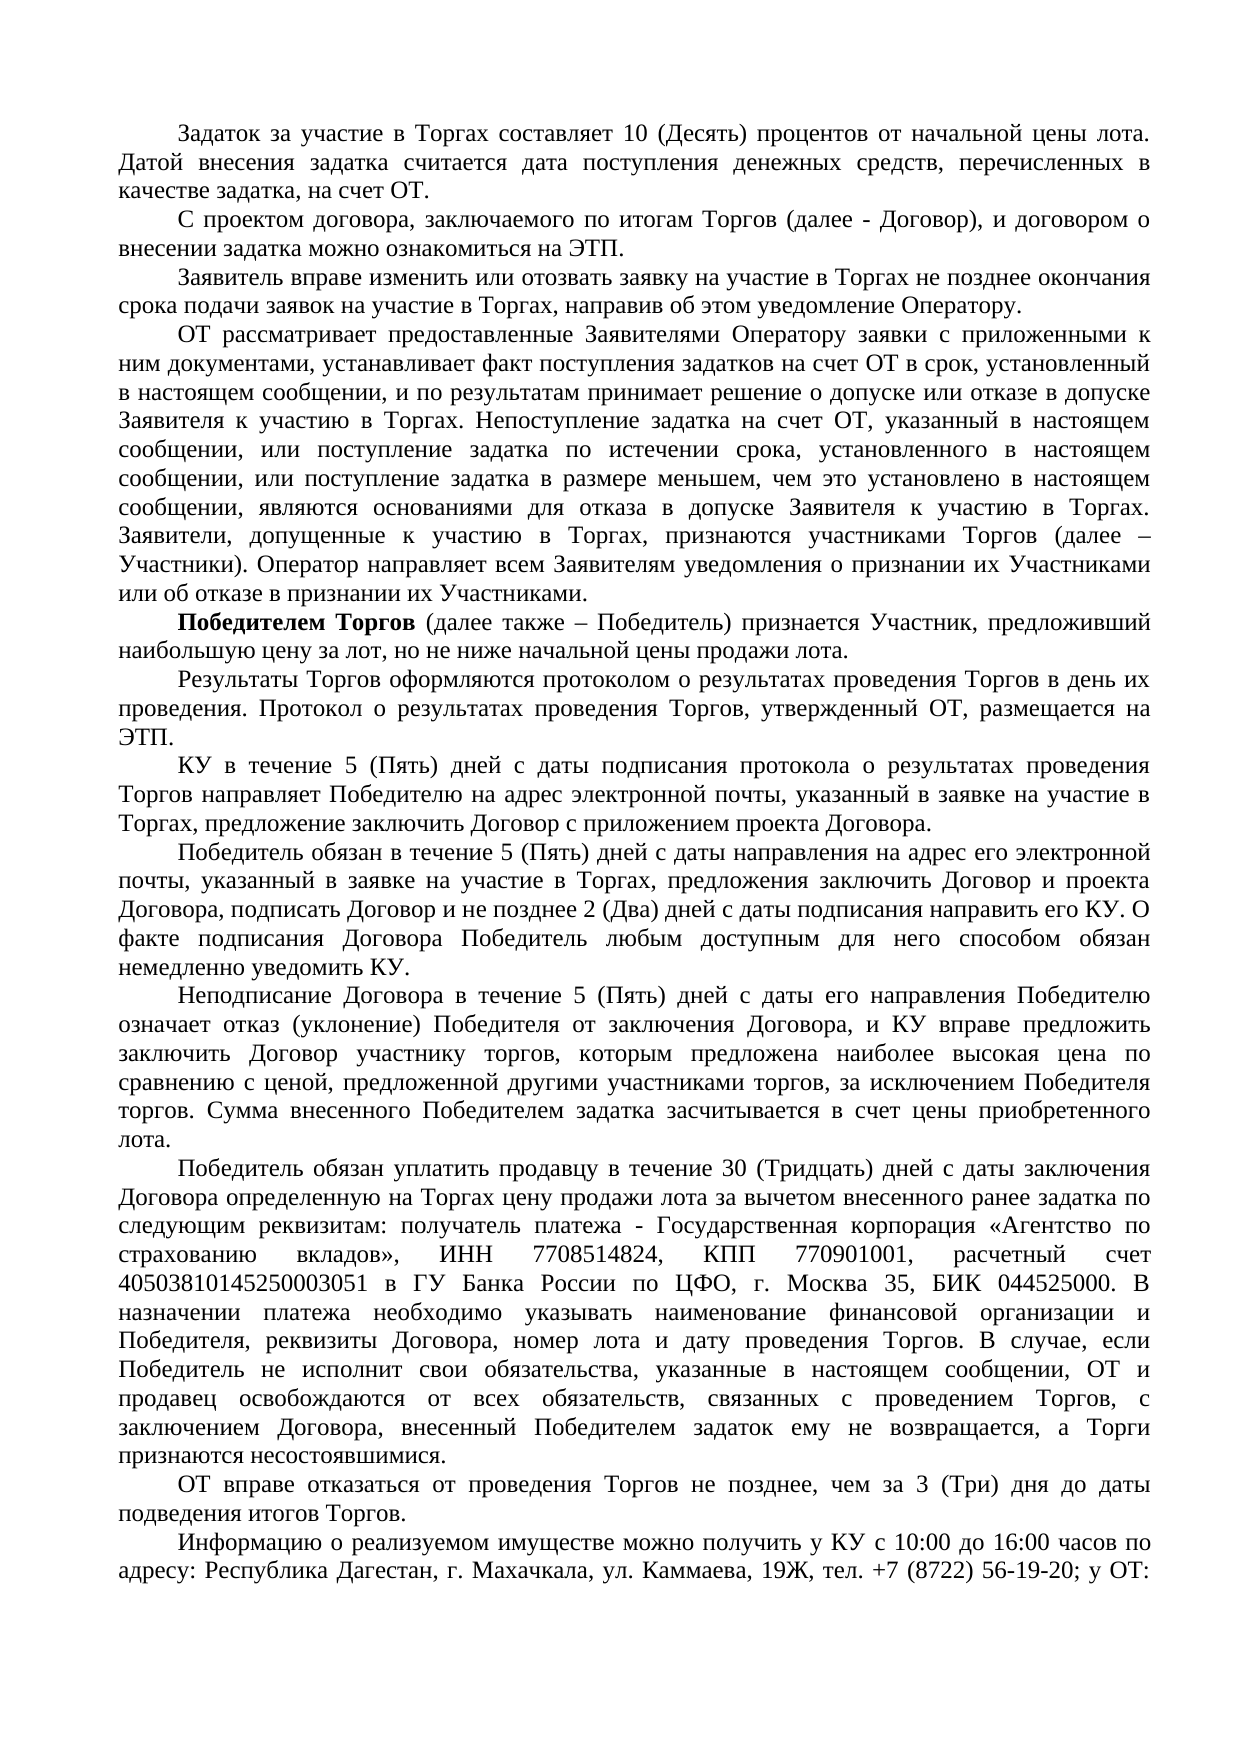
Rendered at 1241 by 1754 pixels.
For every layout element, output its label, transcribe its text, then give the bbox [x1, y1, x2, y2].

text Победителем Торгов (далее также – Победитель) признается Участник, предложивший наибольшую цену за лот, но не ниже начальной цены продажи лота. [118, 607, 1151, 664]
text Заявитель вправе изменить или отозвать заявку на участие в Торгах не позднее окончания срока подачи заявок на участие в Торгах, направив об этом уведомление Оператору. [118, 262, 1151, 319]
text Задаток за участие в Торгах составляет 10 (Десять) процентов от начальной цены лота. Датой внесения задатка считается дата поступления денежных средств, перечисленных в качестве задатка, на счет ОТ. [118, 118, 1151, 204]
text ОТ рассматривает предоставленные Заявителями Оператору заявки с приложенными к ним документами, устанавливает факт поступления задатков на счет ОТ в срок, установленный в настоящем сообщении, и по результатам принимает решение о допуске или отказе в допуске Заявителя к участию в Торгах. Непоступление задатка на счет ОТ, указанный в настоящем сообщении, или поступление задатка по истечении срока, установленного в настоящем сообщении, или поступление задатка в размере меньшем, чем это установлено в настоящем сообщении, являются основаниями для отказа в допуске Заявителя к участию в Торгах. Заявители, допущенные к участию в Торгах, признаются участниками Торгов (далее – Участники). Оператор направляет всем Заявителям уведомления о признании их Участниками или об отказе в признании их Участниками. [118, 319, 1151, 607]
text Неподписание Договора в течение 5 (Пять) дней с даты его направления Победителю означает отказ (уклонение) Победителя от заключения Договора, и КУ вправе предложить заключить Договор участнику торгов, которым предложена наиболее высокая цена по сравнению с ценой, предложенной другими участниками торгов, за исключением Победителя торгов. Сумма внесенного Победителем задатка засчитывается в счет цены приобретенного лота. [118, 981, 1151, 1153]
text ОТ вправе отказаться от проведения Торгов не позднее, чем за 3 (Три) дня до даты подведения итогов Торгов. [118, 1469, 1151, 1527]
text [118, 1527, 1151, 1584]
text КУ в течение 5 (Пять) дней с даты подписания протокола о результатах проведения Торгов направляет Победителю на адрес электронной почты, указанный в заявке на участие в Торгах, предложение заключить Договор с приложением проекта Договора. [118, 751, 1151, 837]
text Результаты Торгов оформляются протоколом о результатах проведения Торгов в день их проведения. Протокол о результатах проведения Торгов, утвержденный ОТ, размещается на ЭТП. [118, 664, 1151, 751]
text Победитель обязан уплатить продавцу в течение 30 (Тридцать) дней с даты заключения Договора определенную на Торгах цену продажи лота за вычетом внесенного ранее задатка по следующим реквизитам: получатель платежа - Государственная корпорация «Агентство по страхованию вкладов», ИНН 7708514824, КПП 770901001, расчетный счет 40503810145250003051 в ГУ Банка России по ЦФО, г. Москва 35, БИК 044525000. В назначении платежа необходимо указывать наименование финансовой организации и Победителя, реквизиты Договора, номер лота и дату проведения Торгов. В случае, если Победитель не исполнит свои обязательства, указанные в настоящем сообщении, ОТ и продавец освобождаются от всех обязательств, связанных с проведением Торгов, с заключением Договора, внесенный Победителем задаток ему не возвращается, а Торги признаются несостоявшимися. [118, 1153, 1151, 1469]
text Победитель обязан в течение 5 (Пять) дней с даты направления на адрес его электронной почты, указанный в заявке на участие в Торгах, предложения заключить Договор и проекта Договора, подписать Договор и не позднее 2 (Два) дней с даты подписания направить его КУ. О факте подписания Договора Победитель любым доступным для него способом обязан немедленно уведомить КУ. [118, 837, 1151, 981]
text С проектом договора, заключаемого по итогам Торгов (далее - Договор), и договором о внесении задатка можно ознакомиться на ЭТП. [118, 204, 1151, 262]
